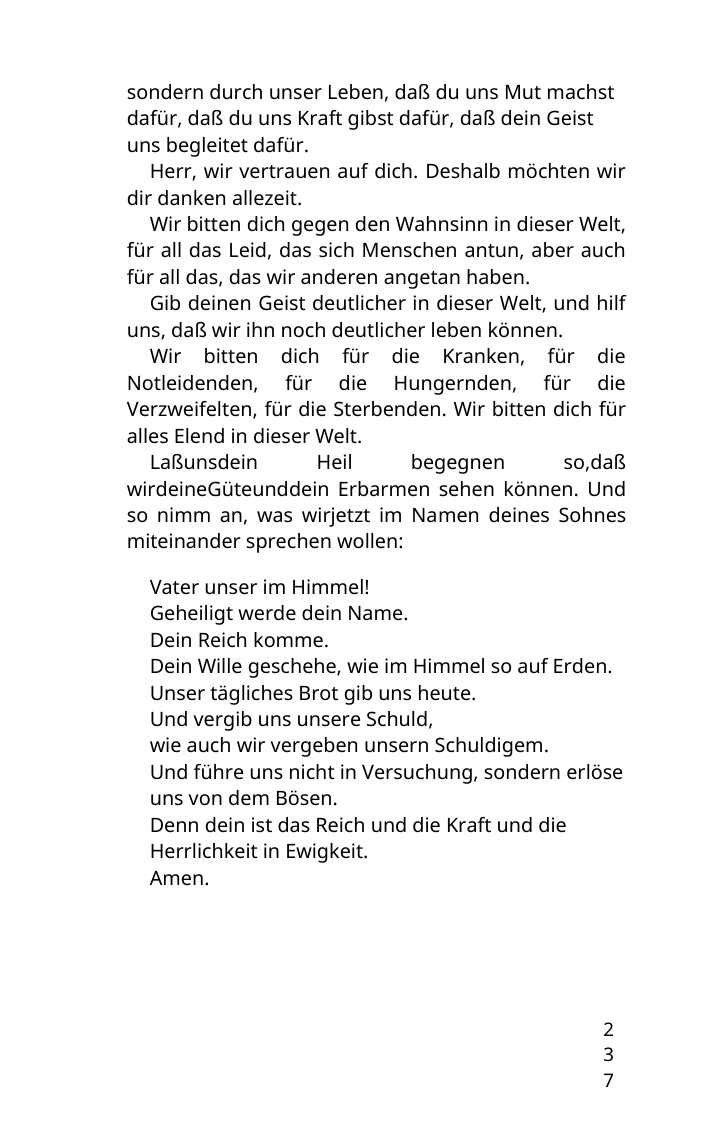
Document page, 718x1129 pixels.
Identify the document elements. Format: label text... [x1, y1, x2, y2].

text Denn dein ist das Reich und die Kraft und die Herrlichkeit in Ewigkeit. [149, 811, 626, 864]
text Gib deinen Geist deutlicher in dieser Welt, und hilf uns, daß wir ihn noch deutlicher leben können. [127, 290, 626, 343]
text Unser tägliches Brot gib uns heute. [149, 679, 718, 705]
text Vater unser im Himmel! [149, 573, 718, 599]
text Und führe uns nicht in Versuchung, sondern erlöse uns von dem Bösen. [149, 758, 626, 811]
text Wir bitten dich für die Kranken, für die Notleidenden, für die Hungernden, für die Verzweifelten, für die Sterbenden. Wir bitten dich für alles Elend in dieser Welt. [127, 343, 626, 448]
text Geheiligt werde dein Name. [149, 599, 718, 626]
text Dein Wille geschehe, wie im Himmel so auf Erden. [149, 652, 626, 679]
text Laßunsdein Heil begegnen so,daß wirdeineGüteunddein Erbarmen sehen können. Und so nimm an, was wirjetzt im Namen deines Sohnes miteinander sprechen wollen: [127, 448, 626, 554]
text Wir bitten dich gegen den Wahnsinn in dieser Welt, für all das Leid, das sich Menschen antun, aber auch für all das, das wir anderen angetan haben. [127, 210, 626, 290]
text wie auch wir vergeben unsern Schuldigem. [149, 732, 718, 758]
text sondern durch unser Leben, daß du uns Mut machst dafür, daß du uns Kraft gibst dafür, daß dein Geist uns begleitet dafür. [127, 78, 626, 157]
text Herr, wir vertrauen auf dich. Deshalb möchten wir dir danken allezeit. [127, 157, 626, 210]
text Dein Reich komme. [149, 626, 718, 652]
text Und vergib uns unsere Schuld, [149, 705, 718, 732]
text Amen. [149, 864, 718, 891]
